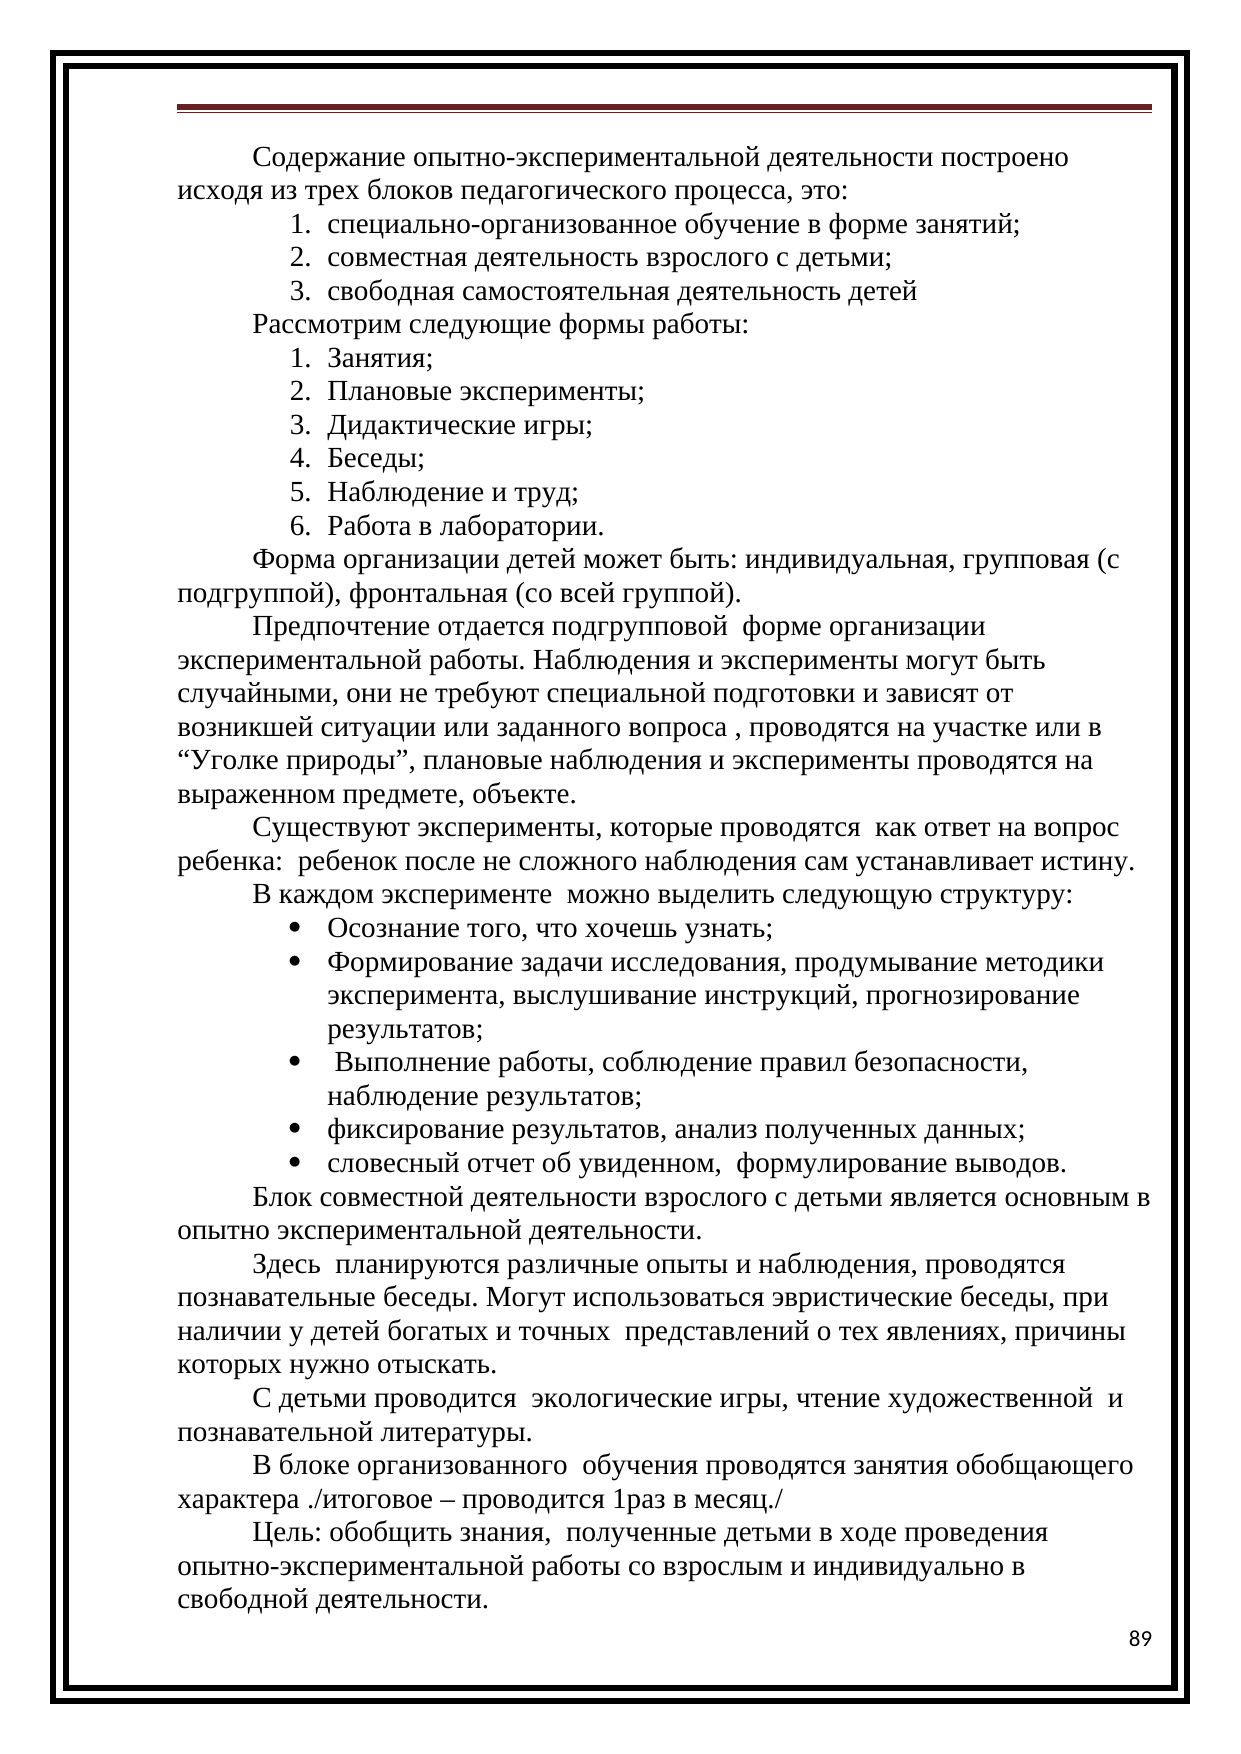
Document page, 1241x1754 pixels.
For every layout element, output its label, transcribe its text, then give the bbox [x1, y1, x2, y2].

text В каждом эксперименте можно выделить следующую структуру: [177, 877, 1152, 910]
list Беседы; [289, 441, 1152, 474]
list Наблюдение и труд; [289, 474, 1152, 508]
text Блок совместной деятельности взрослого с детьми является основным в опытно экспериментальной деятельности. [177, 1179, 1152, 1246]
text Существуют эксперименты, которые проводятся как ответ на вопрос ребенка: ребенок после не сложного наблюдения сам устанавливает истину. [177, 809, 1152, 877]
text Форма организации детей может быть: индивидуальная, групповая (с подгруппой), фронтальная (со всей группой). [177, 541, 1152, 608]
list Плановые эксперименты; [289, 373, 1152, 407]
list Дидактические игры; [289, 407, 1152, 441]
list словесный отчет об увиденном, формулирование выводов. [289, 1145, 1152, 1179]
list Формирование задачи исследования, продумывание методики эксперимента, выслушивание инструкций, прогнозирование результатов; [289, 944, 1152, 1044]
list специально-организованное обучение в форме занятий; [289, 206, 1152, 239]
list Занятия; [289, 340, 1152, 373]
text Содержание опытно-экспериментальной деятельности построено исходя из трех блоков педагогического процесса, это: [177, 139, 1152, 206]
text С детьми проводится экологические игры, чтение художественной и познавательной литературы. [177, 1380, 1152, 1447]
list фиксирование результатов, анализ полученных данных; [289, 1112, 1152, 1145]
list Работа в лаборатории. [289, 508, 1152, 541]
list совместная деятельность взрослого с детьми; [289, 239, 1152, 273]
list свободная самостоятельная деятельность детей [289, 273, 1152, 306]
text Здесь планируются различные опыты и наблюдения, проводятся познавательные беседы. Могут использоваться эвристические беседы, при наличии у детей богатых и точных представлений о тех явлениях, причины которых нужно отыскать. [177, 1246, 1152, 1380]
text Предпочтение отдается подгрупповой форме организации экспериментальной работы. Наблюдения и эксперименты могут быть случайными, они не требуют специальной подготовки и зависят от возникшей ситуации или заданного вопроса , проводятся на участке или в “Уголке природы”, плановые наблюдения и эксперименты проводятся на выраженном предмете, объекте. [177, 608, 1152, 809]
text Цель: обобщить знания, полученные детьми в ходе проведения опытно-экспериментальной работы со взрослым и индивидуально в свободной деятельности. [177, 1514, 1152, 1615]
text В блоке организованного обучения проводятся занятия обобщающего характера ./итоговое – проводится 1раз в месяц./ [177, 1447, 1152, 1514]
list Осознание того, что хочешь узнать; [289, 910, 1152, 944]
list Выполнение работы, соблюдение правил безопасности, наблюдение результатов; [289, 1044, 1152, 1112]
text Рассмотрим следующие формы работы: [252, 306, 1152, 340]
